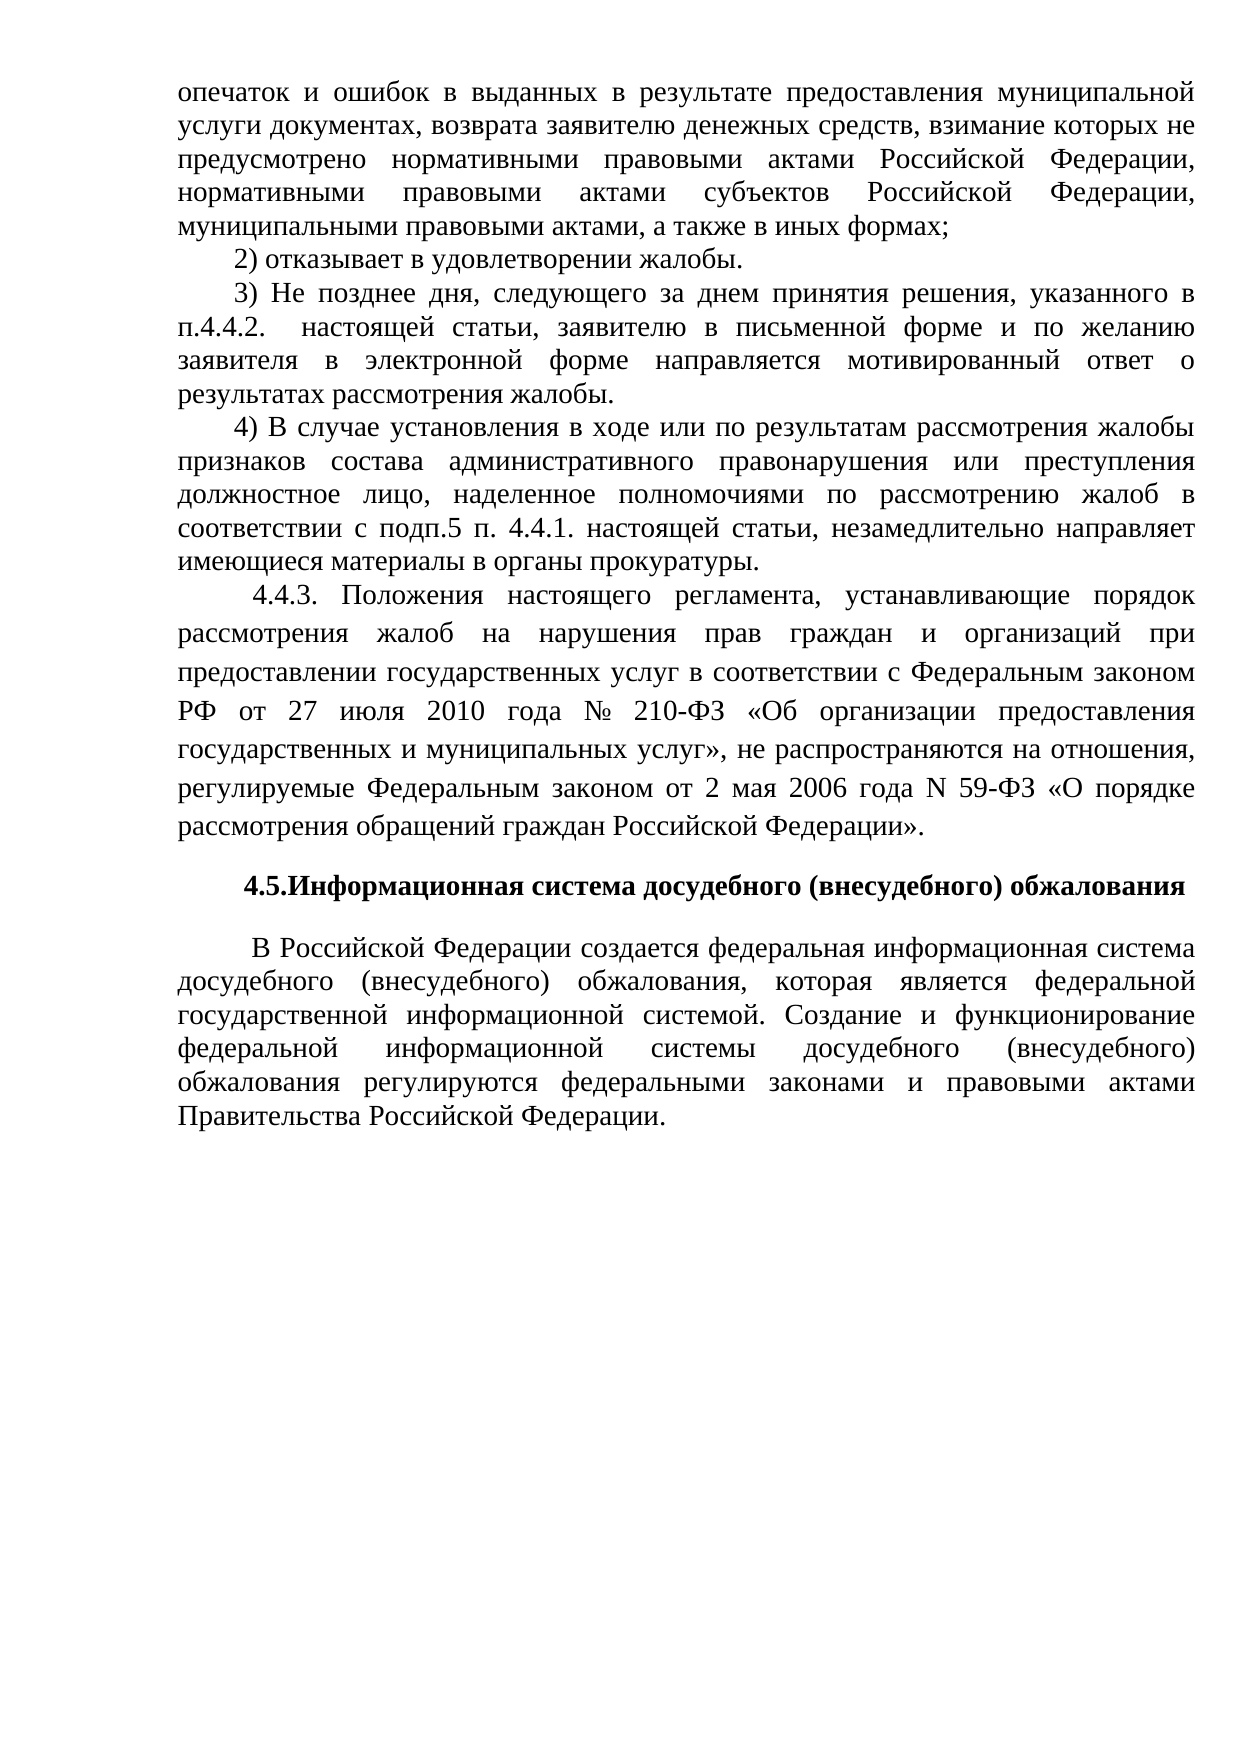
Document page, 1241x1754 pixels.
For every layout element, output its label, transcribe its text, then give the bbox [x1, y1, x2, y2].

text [177, 74, 1196, 242]
text 4.5.Информационная система досудебного (внесудебного) обжалования [177, 868, 1196, 901]
text 4.4.3. Положения настоящего регламента, устанавливающие порядок рассмотрения жалоб на нарушения прав граждан и организаций при предоставлении государственных услуг в соответствии с Федеральным законом РФ от 27 июля 2010 года № 210-ФЗ «Об организации предоставления государственных и муниципальных услуг», не распространяются на отношения, регулируемые Федеральным законом от 2 мая 2006 года N 59-ФЗ «О порядке рассмотрения обращений граждан Российской Федерации». [177, 577, 1196, 842]
text 3) Не позднее дня, следующего за днем принятия решения, указанного в п.4.4.2. настоящей статьи, заявителю в письменной форме и по желанию заявителя в электронной форме направляется мотивированный ответ о результатах рассмотрения жалобы. [177, 275, 1196, 409]
text 4) В случае установления в ходе или по результатам рассмотрения жалобы признаков состава административного правонарушения или преступления должностное лицо, наделенное полномочиями по рассмотрению жалоб в соответствии с подп.5 п. 4.4.1. настоящей статьи, незамедлительно направляет имеющиеся материалы в органы прокуратуры. [177, 409, 1196, 577]
text 2) отказывает в удовлетворении жалобы. [177, 242, 1196, 275]
text В Российской Федерации создается федеральная информационная система досудебного (внесудебного) обжалования, которая является федеральной государственной информационной системой. Создание и функционирование федеральной информационной системы досудебного (внесудебного) обжалования регулируются федеральными законами и правовыми актами Правительства Российской Федерации. [177, 930, 1196, 1131]
